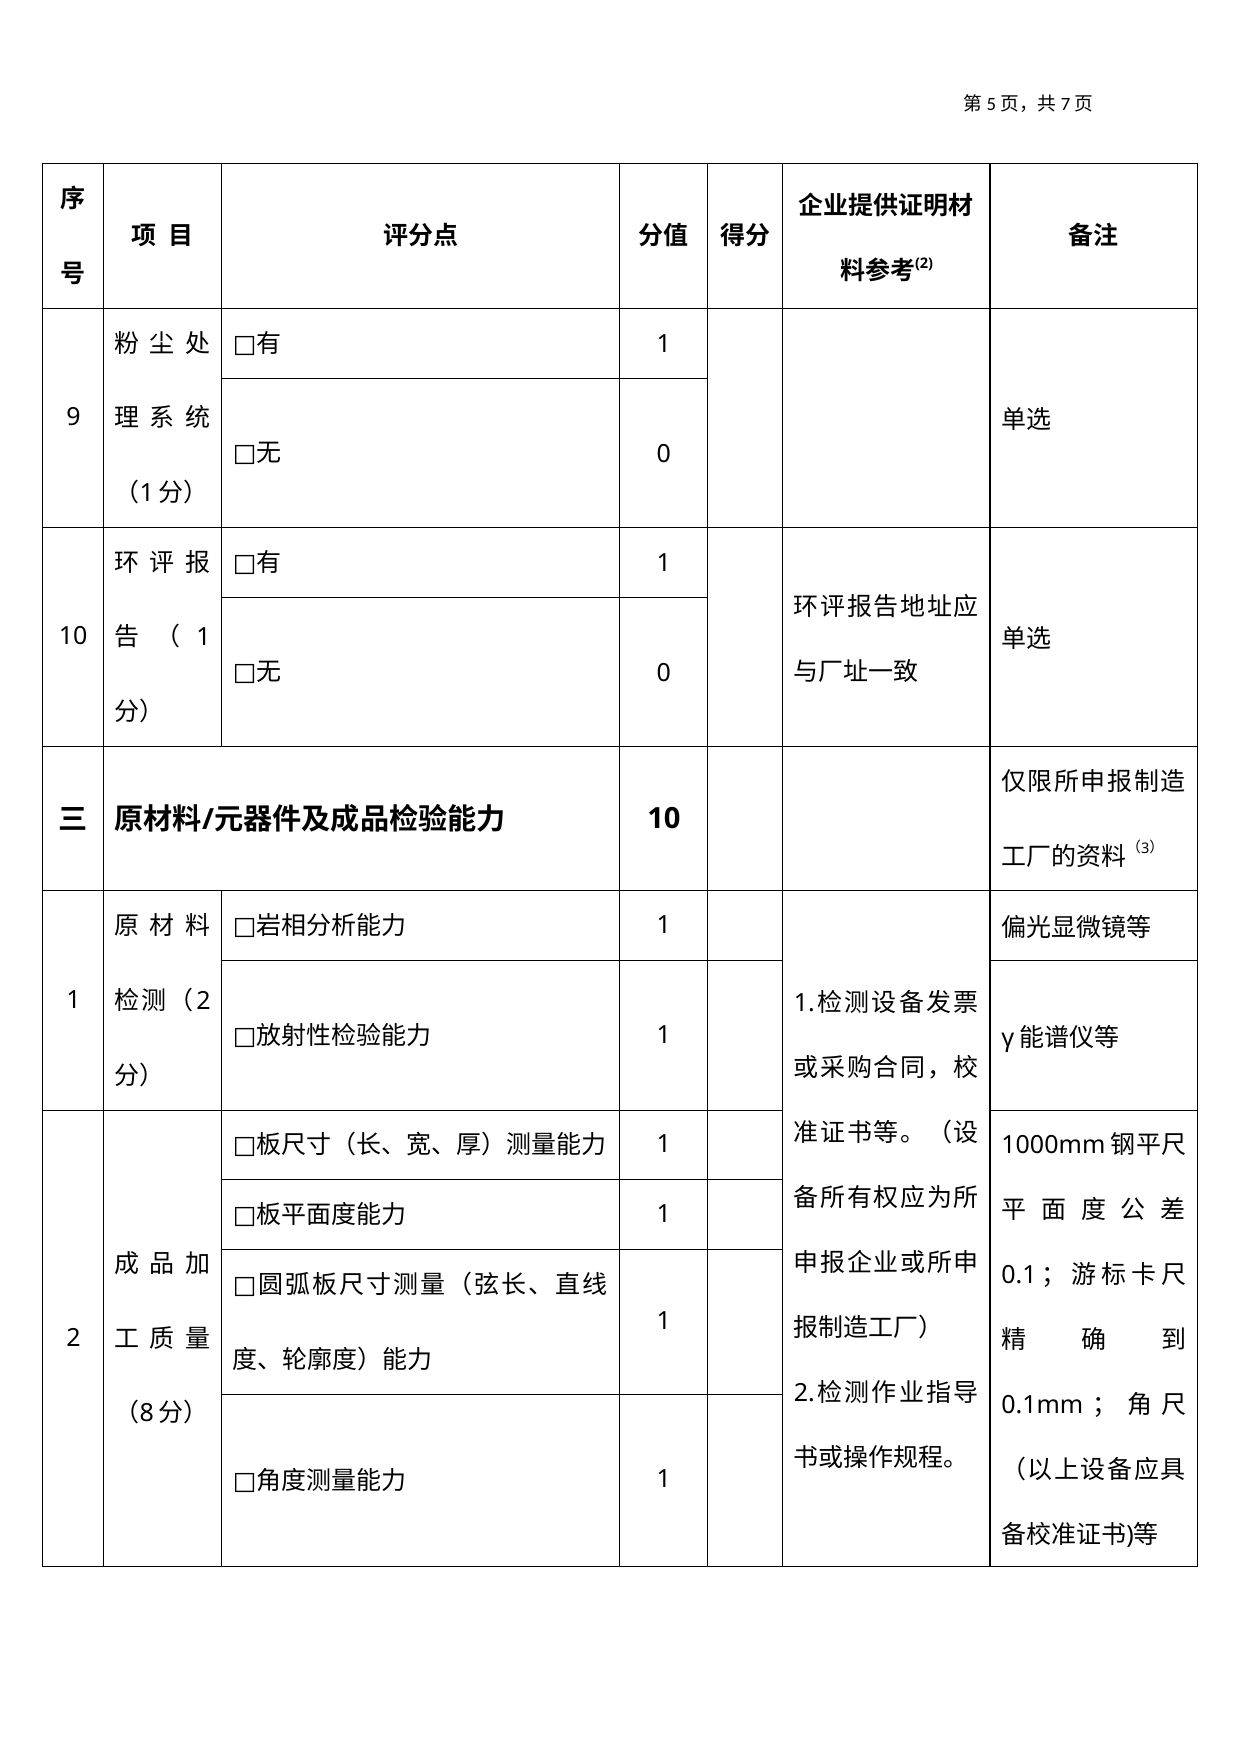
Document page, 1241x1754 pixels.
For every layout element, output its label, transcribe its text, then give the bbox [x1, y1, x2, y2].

table_cell 1 [620, 1180, 707, 1249]
table_cell 0 [620, 379, 707, 527]
table_header 项 目 [104, 164, 221, 308]
table_cell [708, 1180, 782, 1249]
table_cell γ能谱仪等 [991, 961, 1197, 1109]
table_cell [783, 747, 989, 890]
table_cell □有 [222, 528, 619, 597]
table_cell 单选 [991, 309, 1197, 527]
table_header 备注 [991, 164, 1197, 308]
table_header 序号 [43, 164, 103, 308]
table_cell 成品加工质量（8分） [104, 1111, 221, 1566]
table_cell 偏光显微镜等 [991, 891, 1197, 960]
table_cell [708, 1250, 782, 1394]
table_cell 1000mm钢平尺平面度公差0.1；游标卡尺精确到0.1mm；角尺（以上设备应具备校准证书)等 多选 [991, 1111, 1197, 1566]
table_cell 9 [43, 309, 103, 527]
table_header 得分 [708, 164, 782, 308]
table_cell 单选 [991, 528, 1197, 746]
table_cell 1 [620, 528, 707, 597]
table_header 评分点 [222, 164, 619, 308]
table_header 企业提供证明材料参考(2) [783, 164, 989, 308]
table_cell □板平面度能力 [222, 1180, 619, 1249]
table_cell □板尺寸（长、宽、厚）测量能力 [222, 1111, 619, 1179]
table_cell 1.检测设备发票或采购合同，校准证书等。（设备所有权应为所申报企业或所申报制造工厂） 2.检测作业指导书或操作规程。 [783, 891, 989, 1566]
table_cell [708, 961, 782, 1109]
table_cell 三 [43, 747, 103, 890]
table_header 分值 [620, 164, 707, 308]
table_cell 10 [620, 747, 707, 890]
table_cell 1 [620, 891, 707, 960]
table_cell 2 [43, 1111, 103, 1566]
table_cell 原材料检测（2分） [104, 891, 221, 1109]
table_cell □无 [222, 598, 619, 746]
table_cell 仅限所申报制造工厂的资料（3） [991, 747, 1197, 890]
table_cell □放射性检验能力 [222, 961, 619, 1109]
table_cell [708, 747, 782, 890]
table_cell 1 [43, 891, 103, 1109]
table_cell □无 [222, 379, 619, 527]
table_cell □岩相分析能力 [222, 891, 619, 960]
table_cell □圆弧板尺寸测量（弦长、直线度、轮廓度）能力 [222, 1250, 619, 1394]
table_cell 1 [620, 309, 707, 377]
table_cell 1 [620, 1250, 707, 1394]
table_cell [708, 309, 782, 527]
table_cell □角度测量能力 [222, 1395, 619, 1566]
table_cell 粉尘处理系统（1分） [104, 309, 221, 527]
table_cell 原材料/元器件及成品检验能力 [104, 747, 619, 890]
table_cell 1 [620, 1395, 707, 1566]
table_cell □有 [222, 309, 619, 377]
table_cell 1 [620, 1111, 707, 1179]
table_cell [708, 1111, 782, 1179]
table_cell 0 [620, 598, 707, 746]
table_cell [708, 528, 782, 746]
table_cell 1 [620, 961, 707, 1109]
table_cell 环评报告（1分） [104, 528, 221, 746]
table_cell [708, 891, 782, 960]
table_cell 环评报告地址应与厂址一致 [783, 528, 989, 746]
table_cell 10 [43, 528, 103, 746]
table_cell [708, 1395, 782, 1566]
